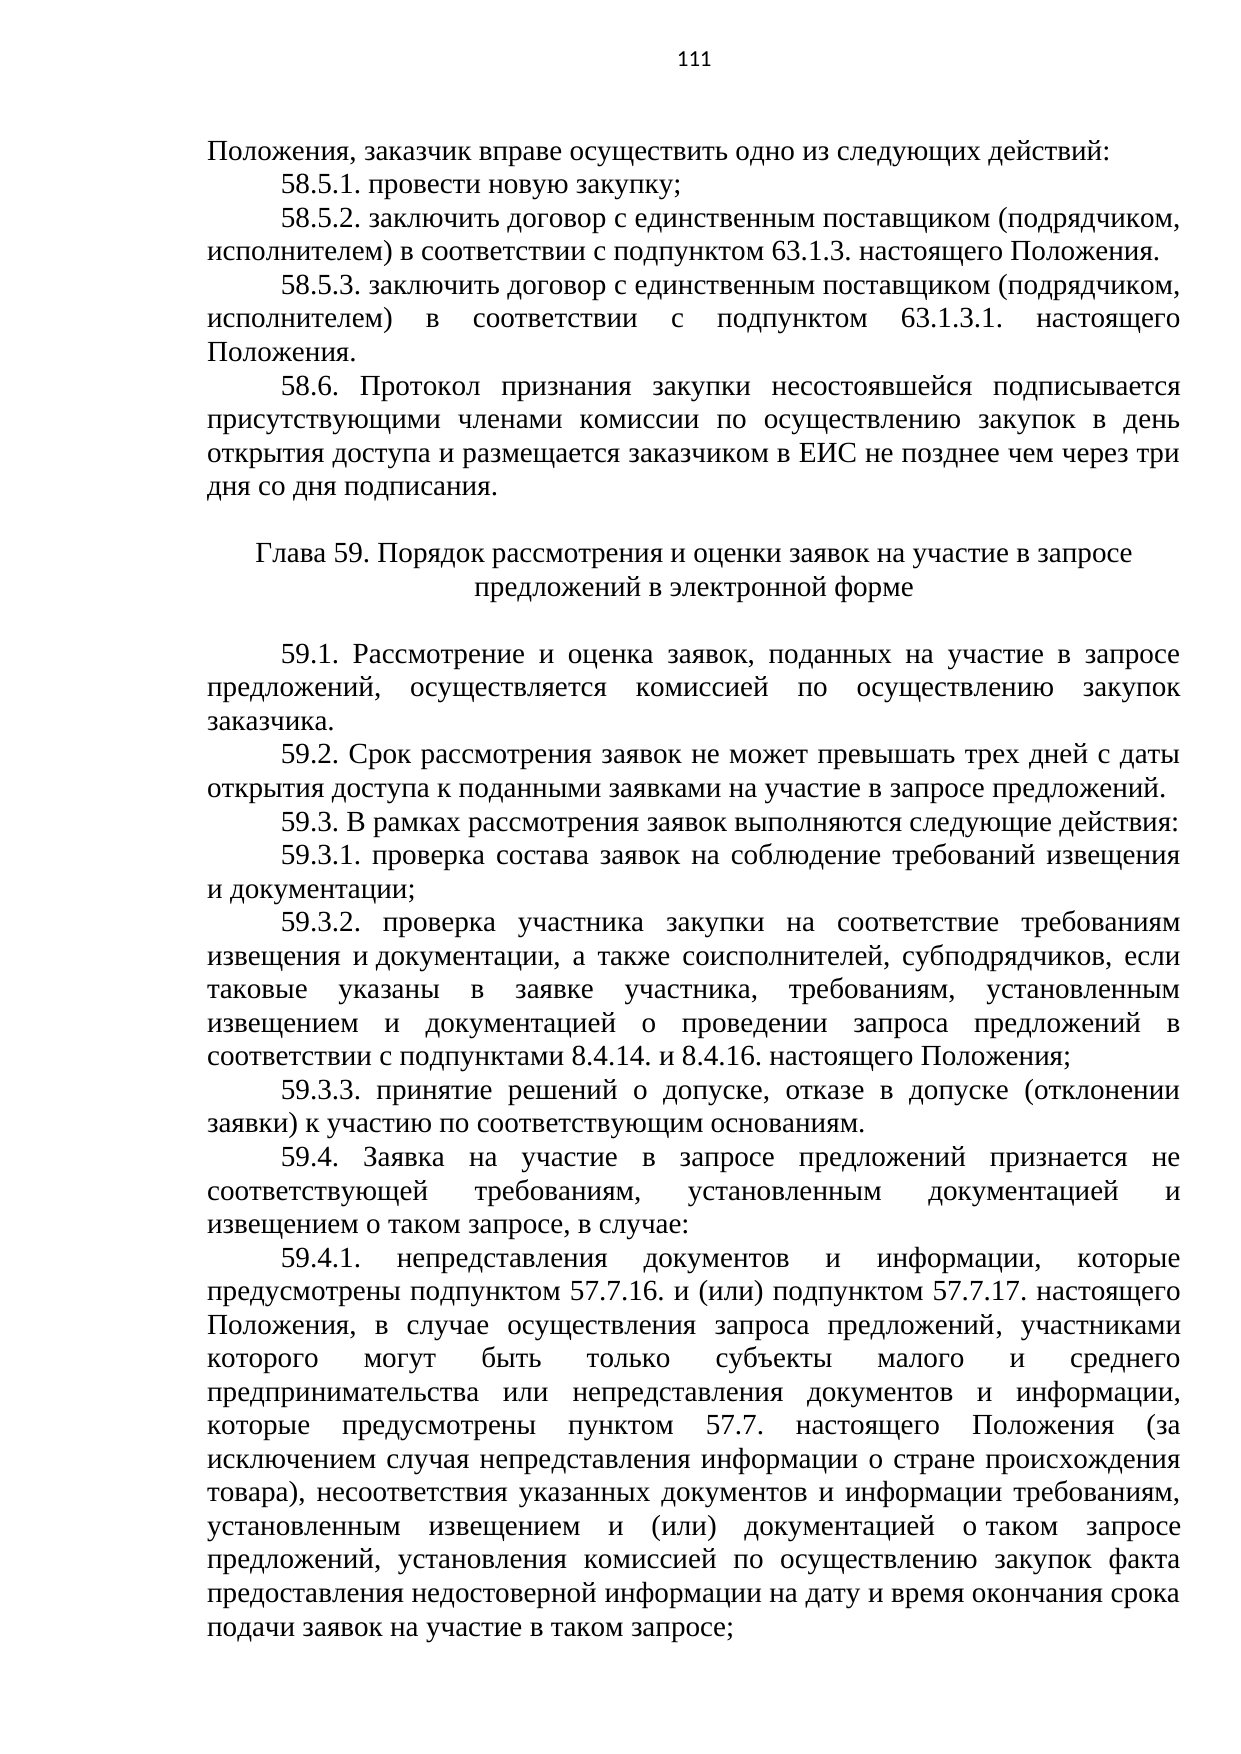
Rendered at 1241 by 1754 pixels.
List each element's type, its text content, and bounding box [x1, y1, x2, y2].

text 58.5.1. провести новую закупку; [207, 166, 1181, 200]
text 58.5.3. заключить договор с единственным поставщиком (подрядчиком, исполнителем) в соответствии с подпунктом 63.1.3.1. настоящего Положения. [207, 267, 1181, 368]
text 59.4.1. непредставления документов и информации, которые предусмотрены подпунктом 57.7.16. и (или) подпунктом 57.7.17. настоящего Положения, в случае осуществления запроса предложений, участниками которого могут быть только субъекты малого и среднего предпринимательства или непредставления документов и информации, которые предусмотрены пунктом 57.7. настоящего Положения (за исключением случая непредставления информации о стране происхождения товара), несоответствия указанных документов и информации требованиям, установленным извещением и (или) документацией о таком запросе предложений, установления комиссией по осуществлению закупок факта предоставления недостоверной информации на дату и время окончания срока подачи заявок на участие в таком запросе; [207, 1240, 1181, 1642]
text 58.6. Протокол признания закупки несостоявшейся подписывается присутствующими членами комиссии по осуществлению закупок в день открытия доступа и размещается заказчиком в ЕИС не позднее чем через три дня со дня подписания. [207, 368, 1181, 502]
text 58.5.2. заключить договор с единственным поставщиком (подрядчиком, исполнителем) в соответствии с подпунктом 63.1.3. настоящего Положения. [207, 200, 1181, 267]
text 59.3.2. проверка участника закупки на соответствие требованиям извещения и документации, а также соисполнителей, субподрядчиков, если таковые указаны в заявке участника, требованиям, установленным извещением и документацией о проведении запроса предложений в соответствии с подпунктами 8.4.14. и 8.4.16. настоящего Положения; [207, 904, 1181, 1072]
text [207, 133, 1181, 166]
text 59.2. Срок рассмотрения заявок не может превышать трех дней с даты открытия доступа к поданными заявками на участие в запросе предложений. [207, 737, 1181, 804]
subtitle Глава 59. Порядок рассмотрения и оценки заявок на участие в запросе предложений в электронной форме [207, 535, 1181, 602]
text 59.3.3. принятие решений о допуске, отказе в допуске (отклонении заявки) к участию по соответствующим основаниям. [207, 1072, 1181, 1139]
text 59.1. Рассмотрение и оценка заявок, поданных на участие в запросе предложений, осуществляется комиссией по осуществлению закупок заказчика. [207, 636, 1181, 737]
text 59.3.1. проверка состава заявок на соблюдение требований извещения и документации; [207, 837, 1181, 904]
text 59.4. Заявка на участие в запросе предложений признается не соответствующей требованиям, установленным документацией и извещением о таком запросе, в случае: [207, 1139, 1181, 1240]
text 59.3. В рамках рассмотрения заявок выполняются следующие действия: [207, 804, 1181, 837]
